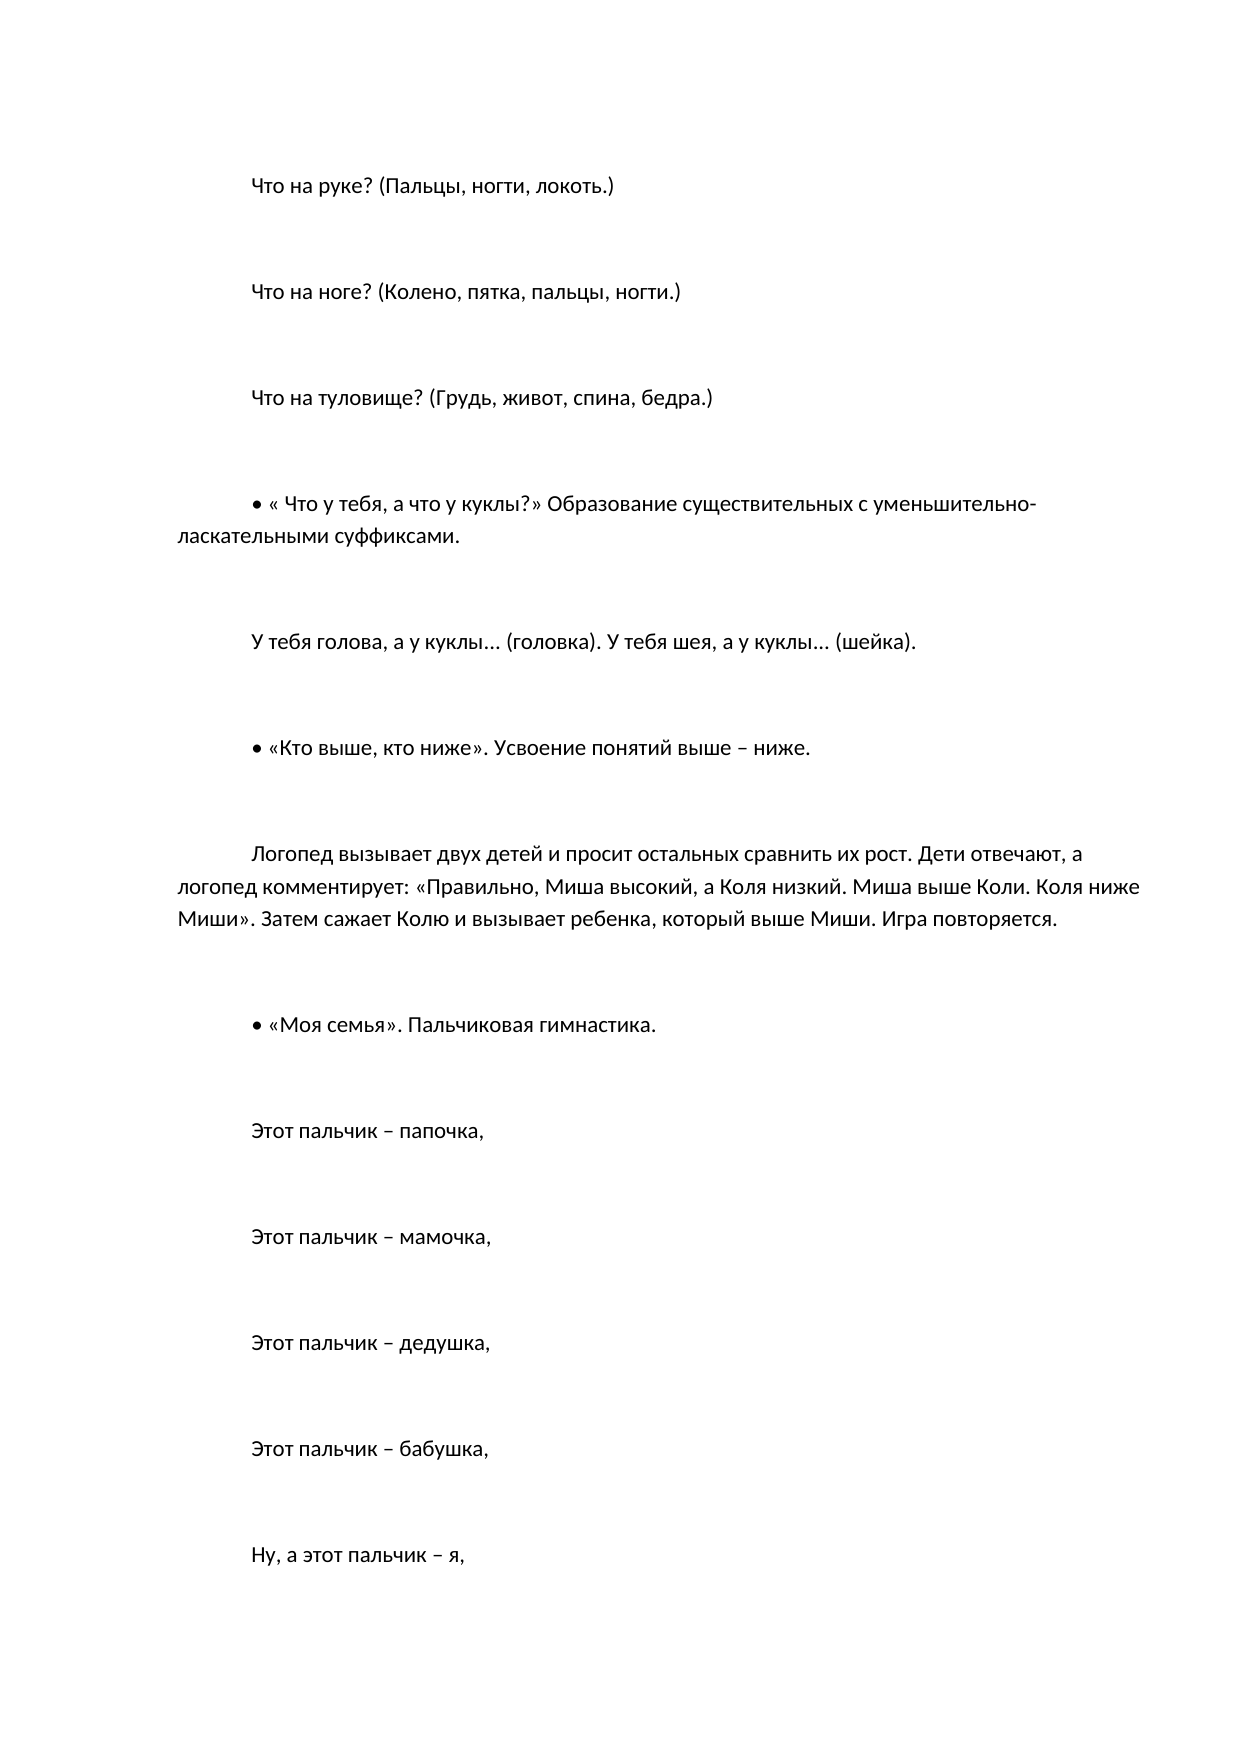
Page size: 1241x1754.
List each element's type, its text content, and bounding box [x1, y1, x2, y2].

text Логопед вызывает двух детей и просит остальных сравнить их рост. Дети отвечают, а логопед комментирует: «Правильно, Миша высокий, а Коля низкий. Миша выше Коли. Коля ниже Миши». Затем сажает Колю и вызывает ребенка, который выше Миши. Игра повторяется. [177, 839, 1152, 932]
text Этот пальчик – дедушка, [177, 1328, 1152, 1356]
text Этот пальчик – папочка, [177, 1116, 1152, 1144]
text У тебя голова, а у куклы... (головка). У тебя шея, а у куклы... (шейка). [177, 627, 1152, 656]
text Что на туловище? (Грудь, живот, спина, бедра.) [177, 383, 1152, 411]
text Этот пальчик – мамочка, [177, 1222, 1152, 1250]
text • «Моя семья». Пальчиковая гимнастика. [177, 1010, 1152, 1038]
text Что на ноге? (Колено, пятка, пальцы, ногти.) [177, 277, 1152, 305]
text Ну, а этот пальчик – я, [177, 1540, 1152, 1568]
text Этот пальчик – бабушка, [177, 1434, 1152, 1462]
text • « Что у тебя, а что у куклы?» Образование существительных с уменьшительно-ласкательными суффиксами. [177, 489, 1152, 549]
text • «Кто выше, кто ниже». Усвоение понятий выше – ниже. [177, 733, 1152, 762]
text Что на руке? (Пальцы, ногти, локоть.) [177, 171, 1152, 199]
